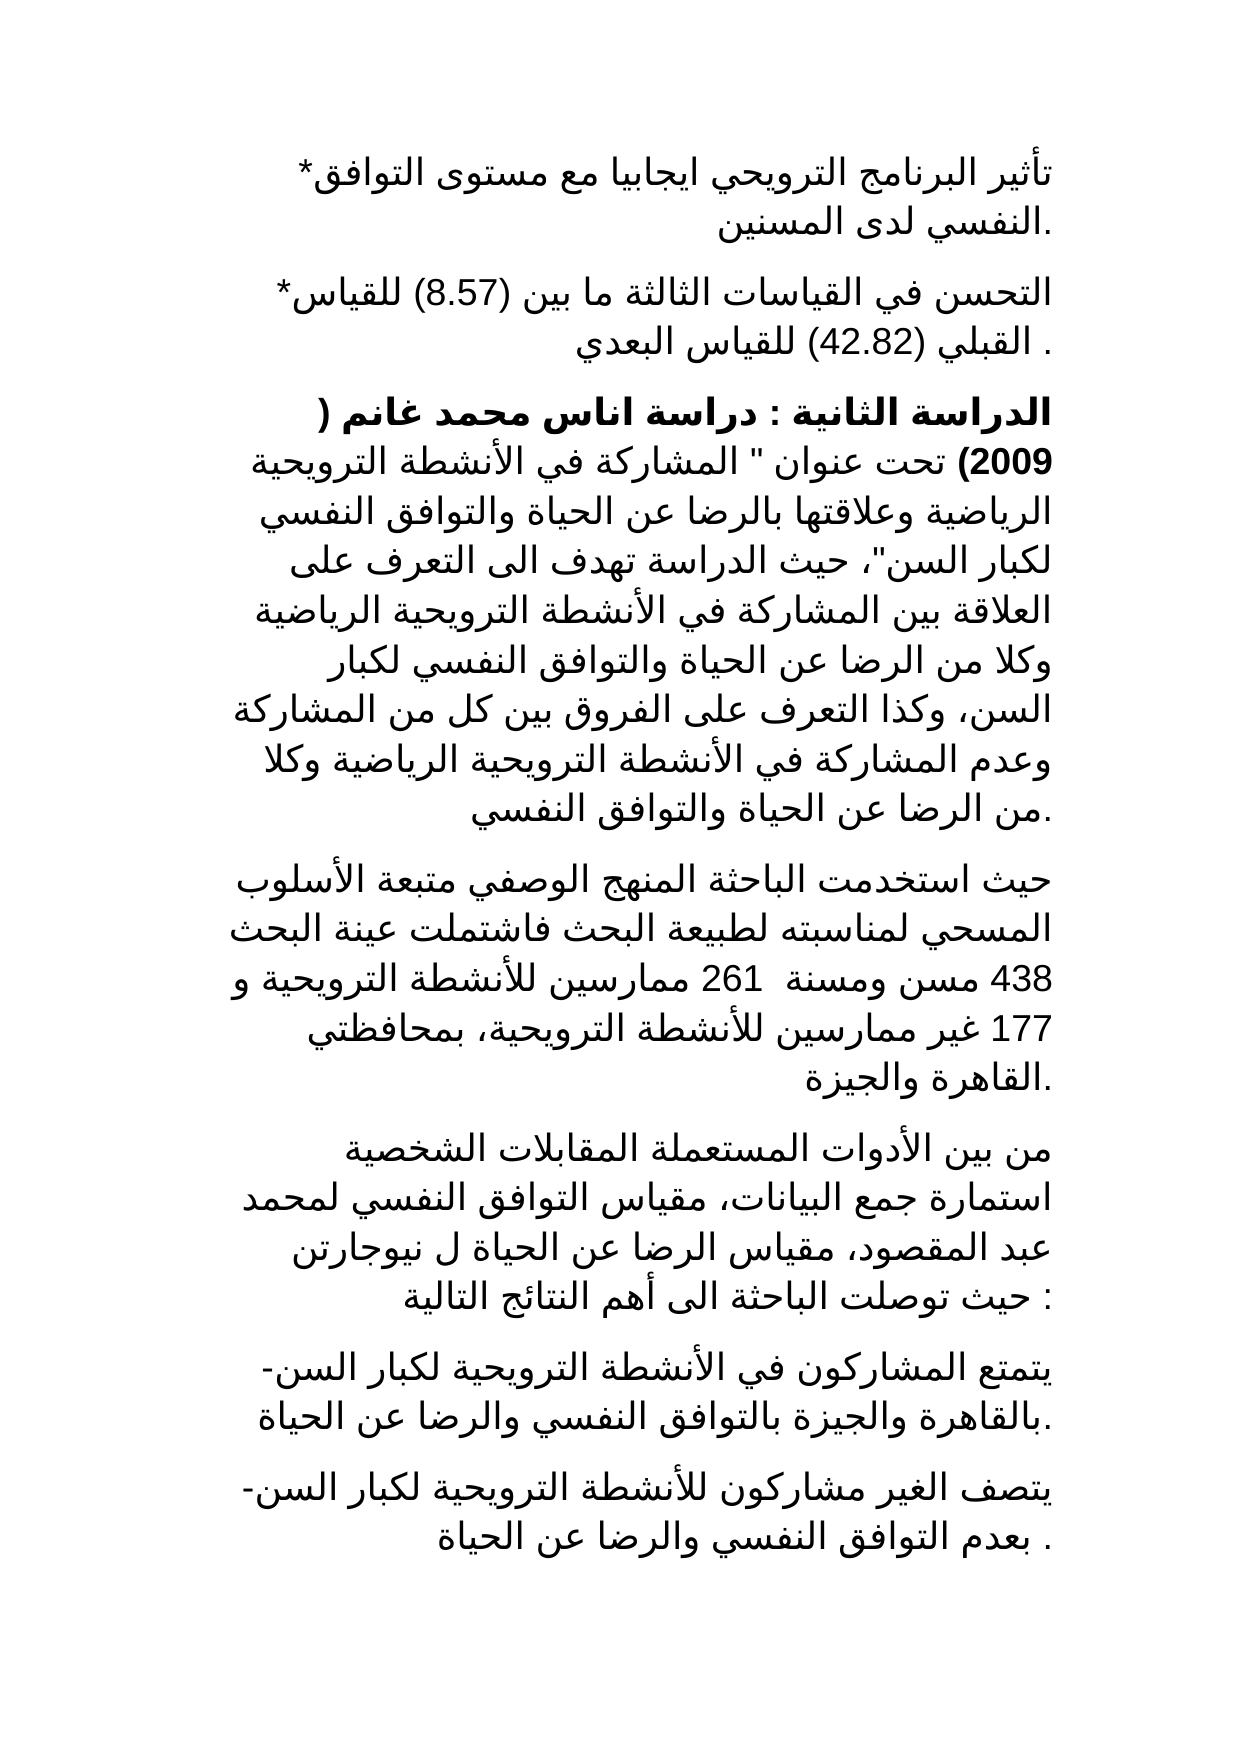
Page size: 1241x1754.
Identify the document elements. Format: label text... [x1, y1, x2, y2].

text الدراسة الثانية : دراسة اناس محمد غانم (2009) تحت عنوان " المشاركة في الأنشطة الترويحية الرياضية وعلاقتها بالرضا عن الحياة والتوافق النفسي لكبار السن"، حيث الدراسة تهدف الى التعرف على العلاقة بين المشاركة في الأنشطة الترويحية الرياضية وكلا من الرضا عن الحياة والتوافق النفسي لكبار السن، وكذا التعرف على الفروق بين كل من المشاركة وعدم المشاركة في الأنشطة الترويحية الرياضية وكلا من الرضا عن الحياة والتوافق النفسي. [225, 390, 1053, 830]
text -يتصف الغير مشاركون للأنشطة الترويحية لكبار السن بعدم التوافق النفسي والرضا عن الحياة . [225, 1465, 1053, 1558]
text *التحسن في القياسات الثالثة ما بين (8.57) للقياس القبلي (42.82) للقياس البعدي . [225, 270, 1053, 363]
text *تأثير البرنامج الترويحي ايجابيا مع مستوى التوافق النفسي لدى المسنين. [225, 150, 1053, 243]
text حيث استخدمت الباحثة المنهج الوصفي متبعة الأسلوب المسحي لمناسبته لطبيعة البحث فاشتملت عينة البحث 438 مسن ومسنة 261 ممارسين للأنشطة الترويحية و177 غير ممارسين للأنشطة الترويحية، بمحافظتي القاهرة والجيزة. [225, 857, 1053, 1098]
text -يتمتع المشاركون في الأنشطة الترويحية لكبار السن بالقاهرة والجيزة بالتوافق النفسي والرضا عن الحياة. [225, 1345, 1053, 1438]
text من بين الأدوات المستعملة المقابلات الشخصية استمارة جمع البيانات، مقياس التوافق النفسي لمحمد عبد المقصود، مقياس الرضا عن الحياة ل نيوجارتن حيث توصلت الباحثة الى أهم النتائج التالية : [225, 1126, 1053, 1318]
